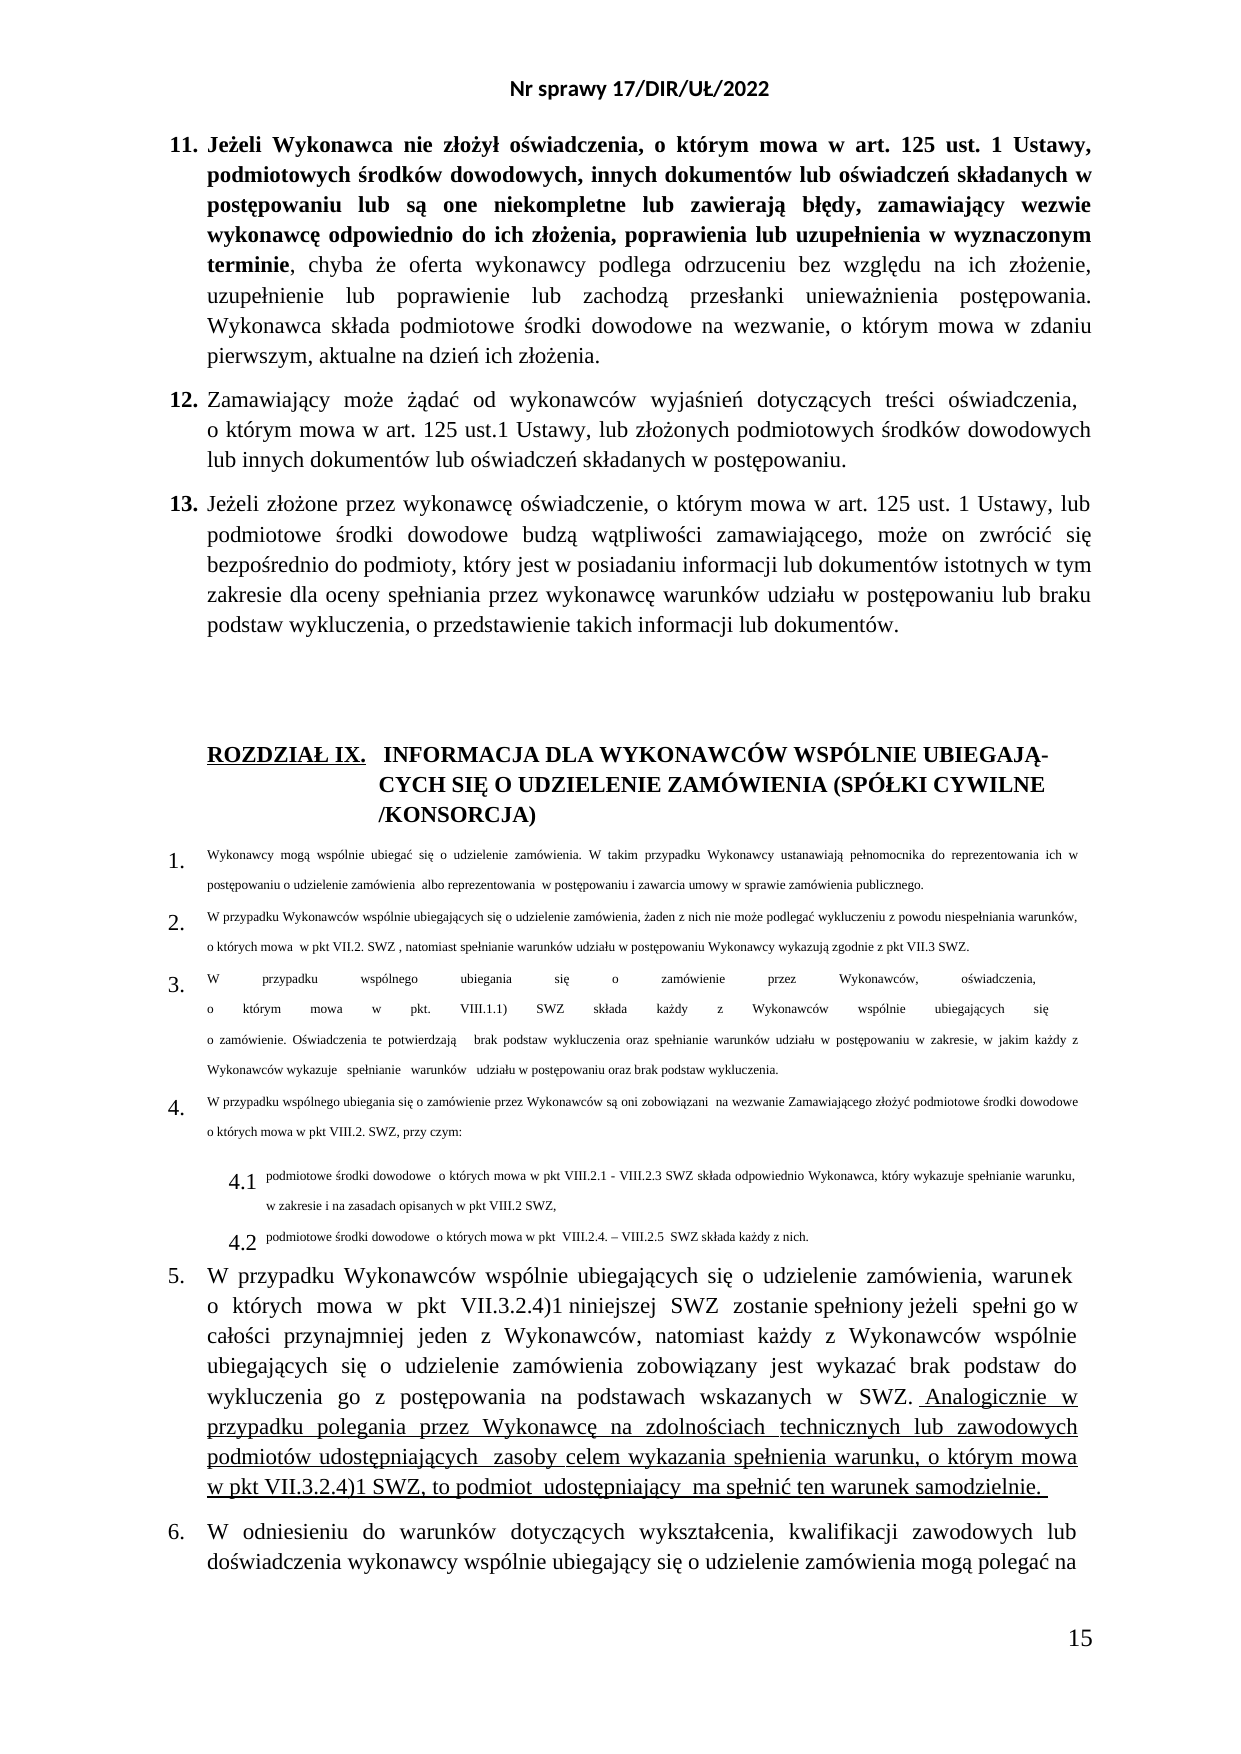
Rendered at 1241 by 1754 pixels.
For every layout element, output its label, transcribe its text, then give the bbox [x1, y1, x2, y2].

list Wykonawcy mogą wspólnie ubiegać się o udzielenie zamówienia. W takim przypadku Wykonawcy ustanawiają pełnomocnika do reprezentowania ich w postępowaniu o udzielenie zamówienia albo reprezentowania w postępowaniu i zawarcia umowy w sprawie zamówienia publicznego. [168, 847, 1079, 903]
list W przypadku Wykonawców wspólnie ubiegających się o udzielenie zamówienia, warunek o których mowa w pkt VII.3.2.4)1 niniejszej SWZ zostanie spełniony jeżeli spełni go w całości przynajmniej jeden z Wykonawców, natomiast każdy z Wykonawców wspólnie ubiegających się o udzielenie zamówienia zobowiązany jest wykazać brak podstaw do wykluczenia go z postępowania na podstawach wskazanych w SWZ. Analogicznie w przypadku polegania przez Wykonawcę na zdolnościach technicznych lub zawodowych podmiotów udostępniających zasoby celem wykazania spełnienia warunku, o którym mowa w pkt VII.3.2.4)1 SWZ, to podmiot udostępniający ma spełnić ten warunek samodzielnie. [168, 1262, 1078, 1500]
list W przypadku Wykonawców wspólnie ubiegających się o udzielenie zamówienia, żaden z nich nie może podlegać wykluczeniu z powodu niespełniania warunków, o których mowa w pkt VII.2. SWZ , natomiast spełnianie warunków udziału w postępowaniu Wykonawcy wykazują zgodnie z pkt VII.3 SWZ. [168, 909, 1079, 966]
text CYCH SIĘ O UDZIELENIE ZAMÓWIENIA (SPÓŁKI CYWILNE [207, 771, 1092, 797]
text ROZDZIAŁ IX. INFORMACJA DLA WYKONAWCÓW WSPÓLNIE UBIEGAJĄ- [207, 741, 1092, 767]
list Zamawiający może żądać od wykonawców wyjaśnień dotyczących treści oświadczenia, o którym mowa w art. 125 ust.1 Ustawy, lub złożonych podmiotowych środków dowodowych lub innych dokumentów lub oświadczeń składanych w postępowaniu. [169, 386, 1092, 473]
list podmiotowe środki dowodowe o których mowa w pkt VIII.2.1 - VIII.2.3 SWZ składa odpowiednio Wykonawca, który wykazuje spełnianie warunku, w zakresie i na zasadach opisanych w pkt VIII.2 SWZ, [228, 1168, 1076, 1225]
list podmiotowe środki dowodowe o których mowa w pkt VIII.2.4. – VIII.2.5 SWZ składa każdy z nich. [228, 1228, 1076, 1255]
list Jeżeli Wykonawca nie złożył oświadczenia, o którym mowa w art. 125 ust. 1 Ustawy, podmiotowych środków dowodowych, innych dokumentów lub oświadczeń składanych w postępowaniu lub są one niekompletne lub zawierają błędy, zamawiający wezwie wykonawcę odpowiednio do ich złożenia, poprawienia lub uzupełnienia w wyznaczonym terminie, chyba że oferta wykonawcy podlega odrzuceniu bez względu na ich złożenie, uzupełnienie lub poprawienie lub zachodzą przesłanki unieważnienia postępowania. Wykonawca składa podmiotowe środki dowodowe na wezwanie, o którym mowa w zdaniu pierwszym, aktualne na dzień ich złożenia. [169, 131, 1092, 368]
list Jeżeli złożone przez wykonawcę oświadczenie, o którym mowa w art. 125 ust. 1 Ustawy, lub podmiotowe środki dowodowe budzą wątpliwości zamawiającego, może on zwrócić się bezpośrednio do podmioty, który jest w posiadaniu informacji lub dokumentów istotnych w tym zakresie dla oceny spełniania przez wykonawcę warunków udziału w postępowaniu lub braku podstaw wykluczenia, o przedstawienie takich informacji lub dokumentów. [169, 490, 1092, 638]
text /KONSORCJA) [207, 801, 1092, 828]
list W przypadku wspólnego ubiegania się o zamówienie przez Wykonawców są oni zobowiązani na wezwanie Zamawiającego złożyć podmiotowe środki dowodowe o których mowa w pkt VIII.2. SWZ, przy czym: [168, 1094, 1079, 1151]
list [168, 1518, 1078, 1575]
list W przypadku wspólnego ubiegania się o zamówienie przez Wykonawców, oświadczenia, o którym mowa w pkt. VIII.1.1) SWZ składa każdy z Wykonawców wspólnie ubiegających się o zamówienie. Oświadczenia te potwierdzają brak podstaw wykluczenia oraz spełnianie warunków udziału w postępowaniu w zakresie, w jakim każdy z Wykonawców wykazuje spełnianie warunków udziału w postępowaniu oraz brak podstaw wykluczenia. [168, 971, 1079, 1088]
